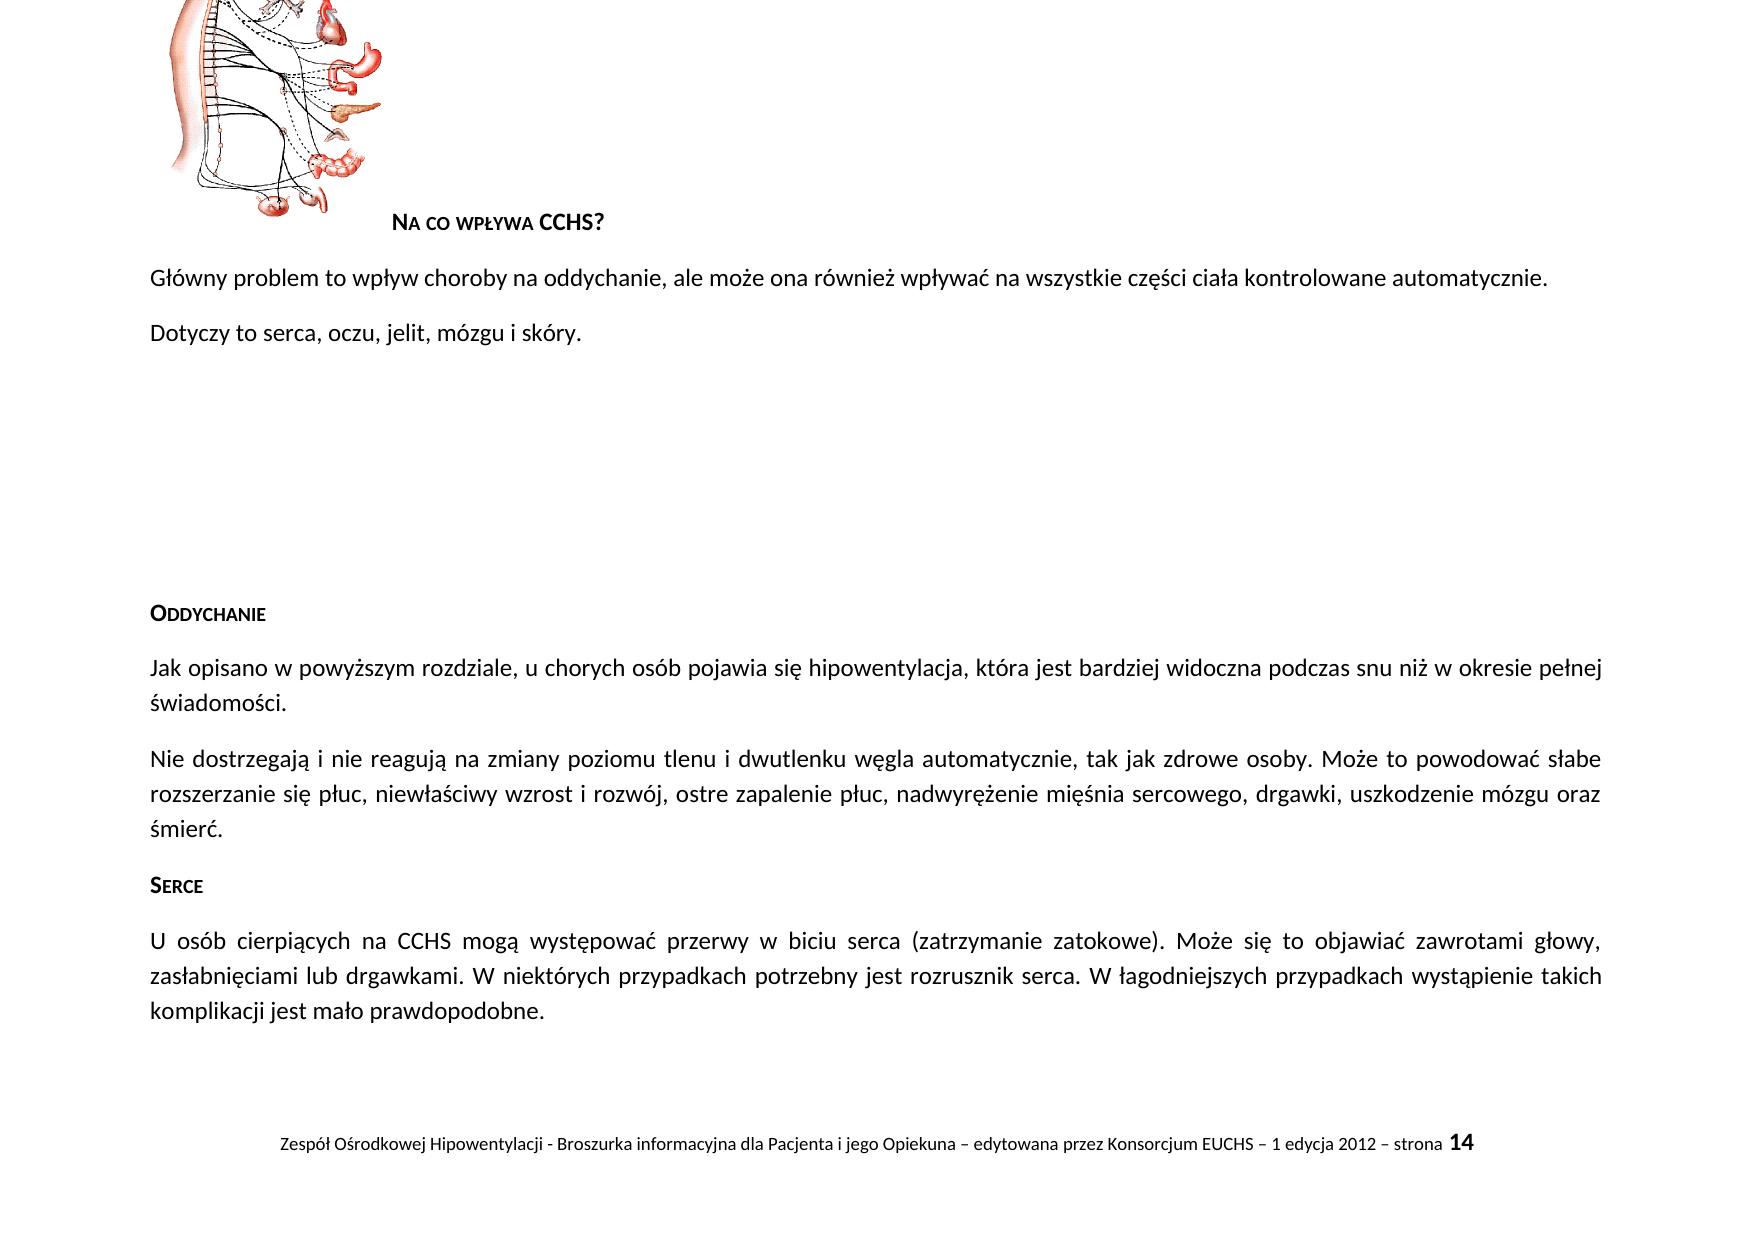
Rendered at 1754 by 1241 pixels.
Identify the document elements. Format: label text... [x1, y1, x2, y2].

text Jak opisano w powyższym rozdziale, u chorych osób pojawia się hipowentylacja, która jest bardziej widoczna podczas snu niż w okresie pełnej świadomości. [150, 652, 1604, 718]
text U osób cierpiących na CCHS mogą występować przerwy w biciu serca (zatrzymanie zatokowe). Może się to objawiać zawrotami głowy, zasłabnięciami lub drgawkami. W niektórych przypadkach potrzebny jest rozrusznik serca. W łagodniejszych przypadkach wystąpienie takich komplikacji jest mało prawdopodobne. [150, 925, 1604, 1026]
text Główny problem to wpływ choroby na oddychanie, ale może ona również wpływać na wszystkie części ciała kontrolowane automatycznie. [150, 262, 1604, 292]
text Na co wpływa CCHS? [150, 206, 1604, 236]
text Serce [150, 869, 1604, 900]
text Nie dostrzegają i nie reagują na zmiany poziomu tlenu i dwutlenku węgla automatycznie, tak jak zdrowe osoby. Może to powodować słabe rozszerzanie się płuc, niewłaściwy wzrost i rozwój, ostre zapalenie płuc, nadwyrężenie mięśnia sercowego, drgawki, uszkodzenie mózgu oraz śmierć. [150, 743, 1604, 844]
text Oddychanie [150, 597, 1604, 627]
picture [149, 0, 392, 237]
text Dotyczy to serca, oczu, jelit, mózgu i skóry. [150, 317, 1604, 348]
